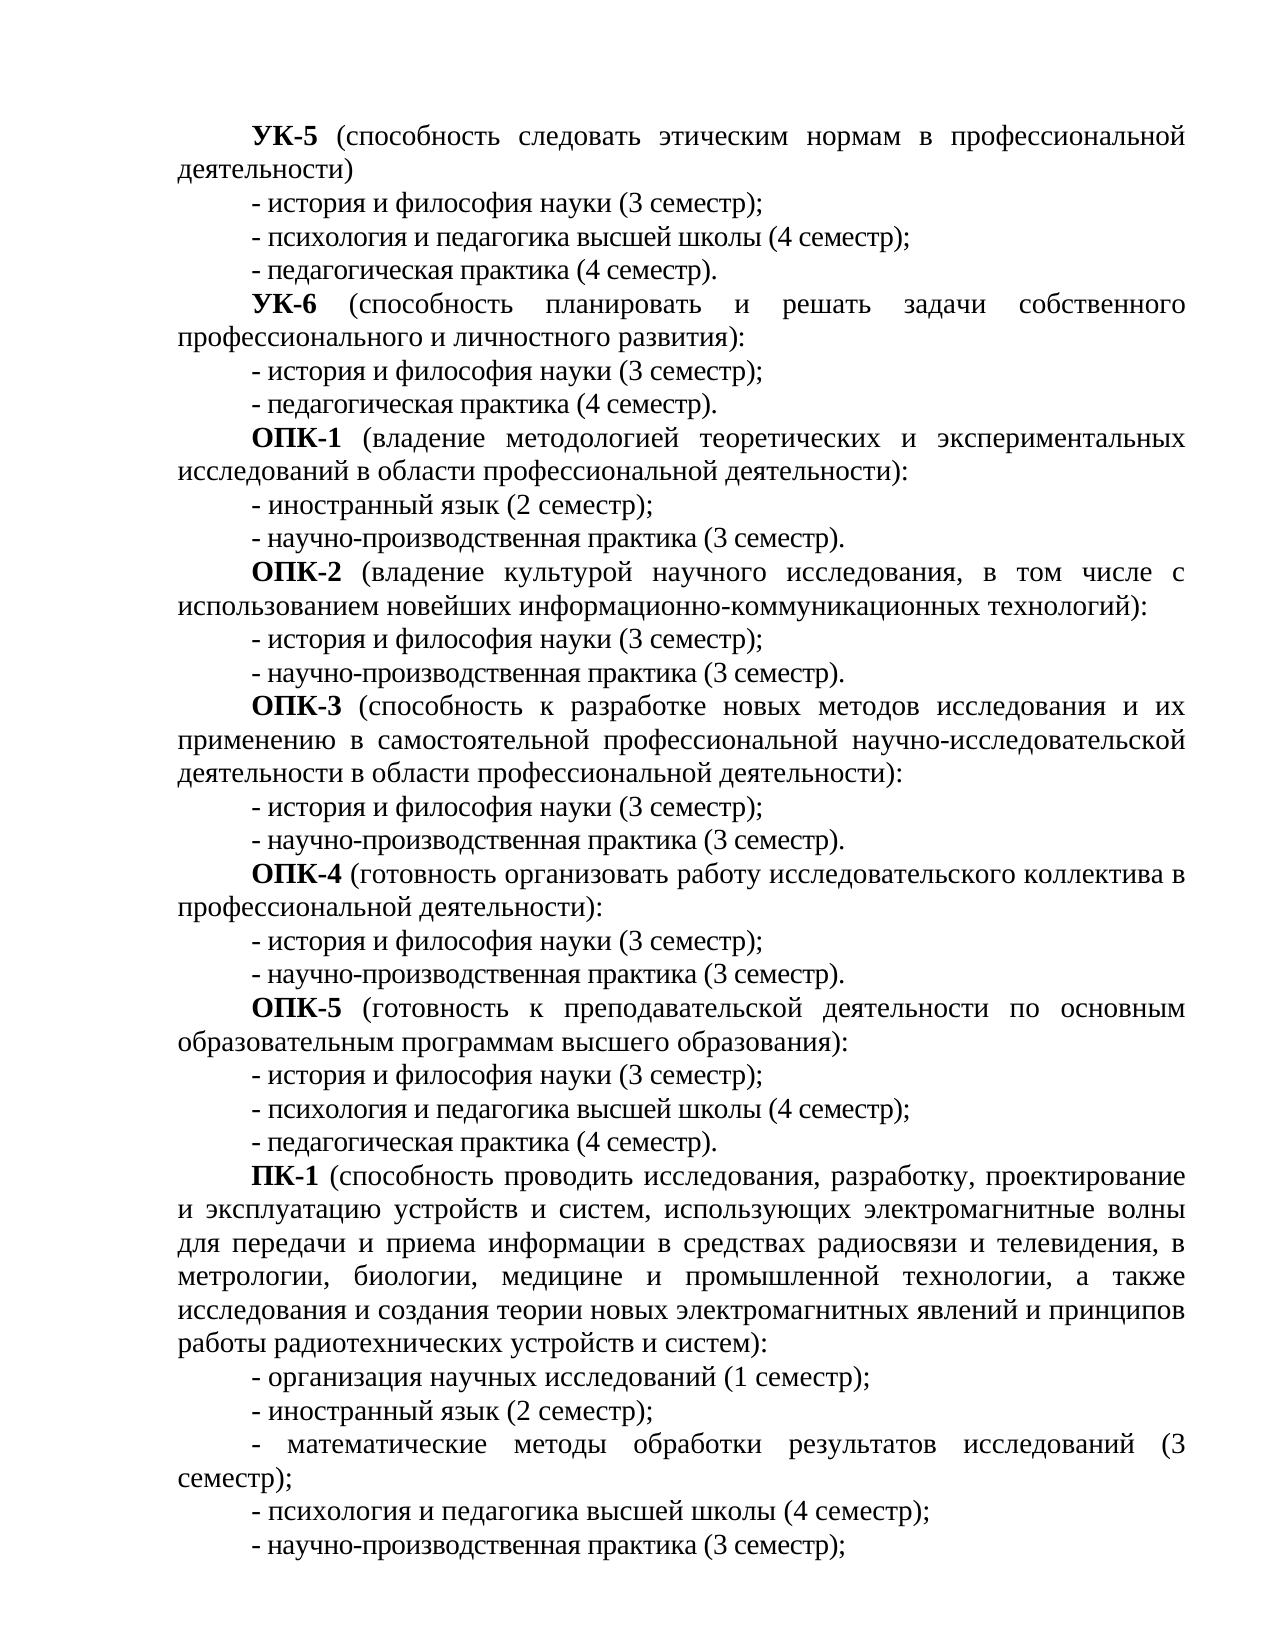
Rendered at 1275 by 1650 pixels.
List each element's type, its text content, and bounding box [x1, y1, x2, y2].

text - научно-производственная практика (3 семестр); [177, 1527, 1186, 1560]
text ПК-1 (способность проводить исследования, разработку, проектирование и эксплуатацию устройств и систем, использующих электромагнитные волны для передачи и приема информации в средствах радиосвязи и телевидения, в метрологии, биологии, медицине и промышленной технологии, а также исследования и создания теории новых электромагнитных явлений и принципов работы радиотехнических устройств и систем): [177, 1158, 1186, 1359]
text - история и философия науки (3 семестр); [177, 1057, 1186, 1091]
text ОПК-1 (владение методологией теоретических и экспериментальных исследований в области профессиональной деятельности): [177, 420, 1186, 487]
text - научно-производственная практика (3 семестр). [177, 822, 1186, 856]
text - психология и педагогика высшей школы (4 семестр); [177, 1493, 1186, 1527]
text - педагогическая практика (4 семестр). [177, 1124, 1186, 1158]
text - история и философия науки (3 семестр); [177, 923, 1186, 957]
text ОПК-3 (способность к разработке новых методов исследования и их применению в самостоятельной профессиональной научно-исследовательской деятельности в области профессиональной деятельности): [177, 688, 1186, 789]
text - психология и педагогика высшей школы (4 семестр); [177, 1091, 1186, 1124]
text ОПК-2 (владение культурой научного исследования, в том числе с использованием новейших информационно-коммуникационных технологий): [177, 554, 1186, 621]
text - история и философия науки (3 семестр); [177, 789, 1186, 822]
text - история и философия науки (3 семестр); [177, 185, 1186, 219]
text ОПК-5 (готовность к преподавательской деятельности по основным образовательным программам высшего образования): [177, 990, 1186, 1057]
text - организация научных исследований (1 семестр); [177, 1359, 1186, 1393]
text ОПК-4 (готовность организовать работу исследовательского коллектива в профессиональной деятельности): [177, 856, 1186, 923]
text - иностранный язык (2 семестр); [177, 487, 1186, 521]
text - история и философия науки (3 семестр); [177, 353, 1186, 386]
text - история и философия науки (3 семестр); [177, 621, 1186, 655]
text - научно-производственная практика (3 семестр). [177, 957, 1186, 990]
text - научно-производственная практика (3 семестр). [177, 521, 1186, 554]
text - психология и педагогика высшей школы (4 семестр); [177, 219, 1186, 252]
text УК-5 (способность следовать этическим нормам в профессиональной деятельности) [177, 118, 1186, 185]
text - педагогическая практика (4 семестр). [177, 386, 1186, 420]
text - иностранный язык (2 семестр); [177, 1393, 1186, 1426]
text - научно-производственная практика (3 семестр). [177, 655, 1186, 688]
text - математические методы обработки результатов исследований (3 семестр); [177, 1426, 1186, 1493]
text - педагогическая практика (4 семестр). [177, 252, 1186, 286]
text УК-6 (способность планировать и решать задачи собственного профессионального и личностного развития): [177, 286, 1186, 353]
